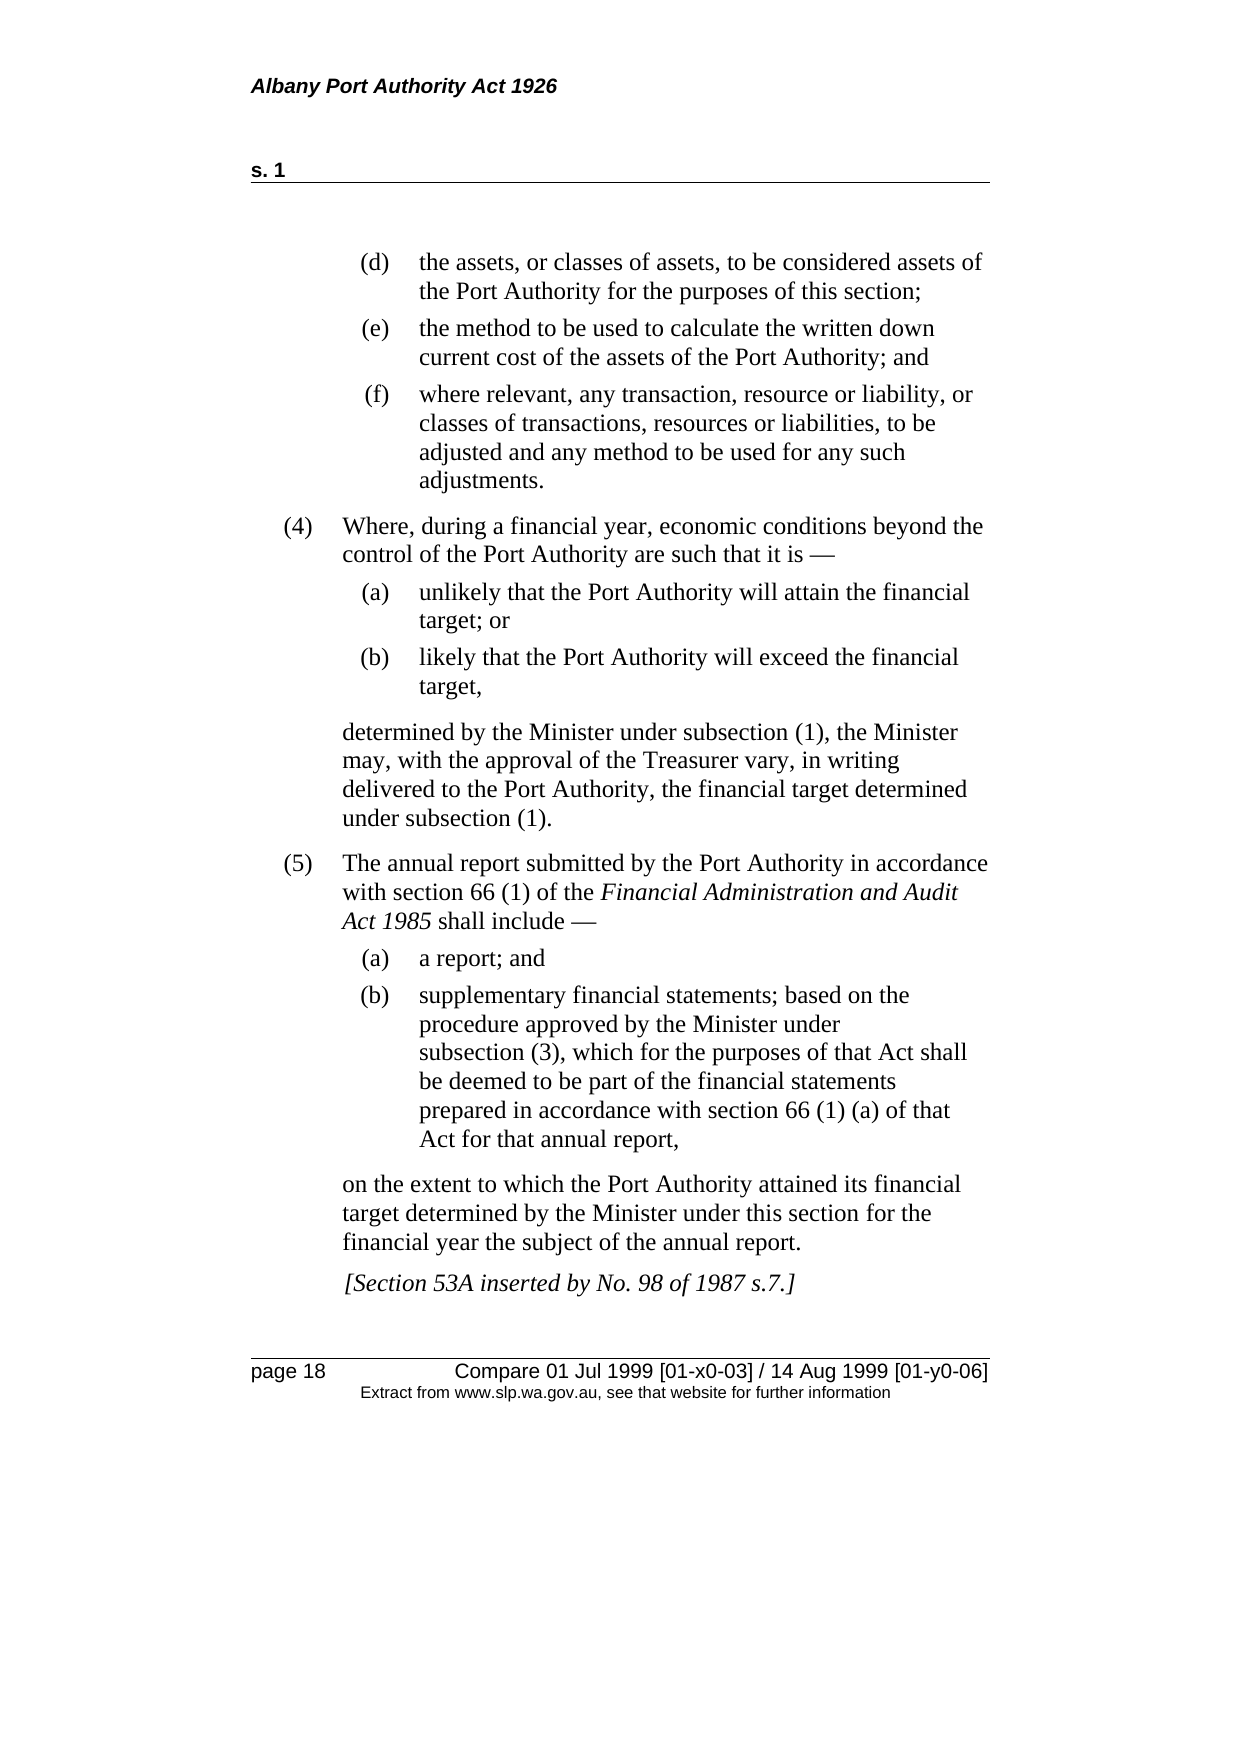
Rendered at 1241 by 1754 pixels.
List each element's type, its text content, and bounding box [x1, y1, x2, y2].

text (b) likely that the Port Authority will exceed the financial target, [251, 642, 990, 700]
text on the extent to which the Port Authority attained its financial target determined by the Minister under this section for the financial year the subject of the annual report. [251, 1169, 990, 1255]
text (a) unlikely that the Port Authority will attain the financial target; or [251, 577, 990, 634]
text (d) the assets, or classes of assets, to be considered assets of the Port Authority for the purposes of this section; [251, 247, 990, 305]
text (5) The annual report submitted by the Port Authority in accordance with section 66 (1) of the Financial Administration and Audit Act 1985 shall include — [251, 848, 990, 934]
text (b) supplementary financial statements; based on the procedure approved by the Minister under subsection (3), which for the purposes of that Act shall be deemed to be part of the financial statements prepared in accordance with section 66 (1) (a) of that Act for that annual report, [251, 980, 990, 1152]
text (a) a report; and [251, 943, 990, 972]
text (e) the method to be used to calculate the written down current cost of the assets of the Port Authority; and [251, 313, 990, 371]
text [Section 53A inserted by No. 98 of 1987 s.7.] [251, 1268, 990, 1297]
text (f) where relevant, any transaction, resource or liability, or classes of transactions, resources or liabilities, to be adjusted and any method to be used for any such adjustments. [251, 379, 990, 494]
text (4) Where, during a financial year, economic conditions beyond the control of the Port Authority are such that it is — [251, 511, 990, 568]
text determined by the Minister under subsection (1), the Minister may, with the approval of the Treasurer vary, in writing delivered to the Port Authority, the financial target determined under subsection (1). [251, 717, 990, 832]
